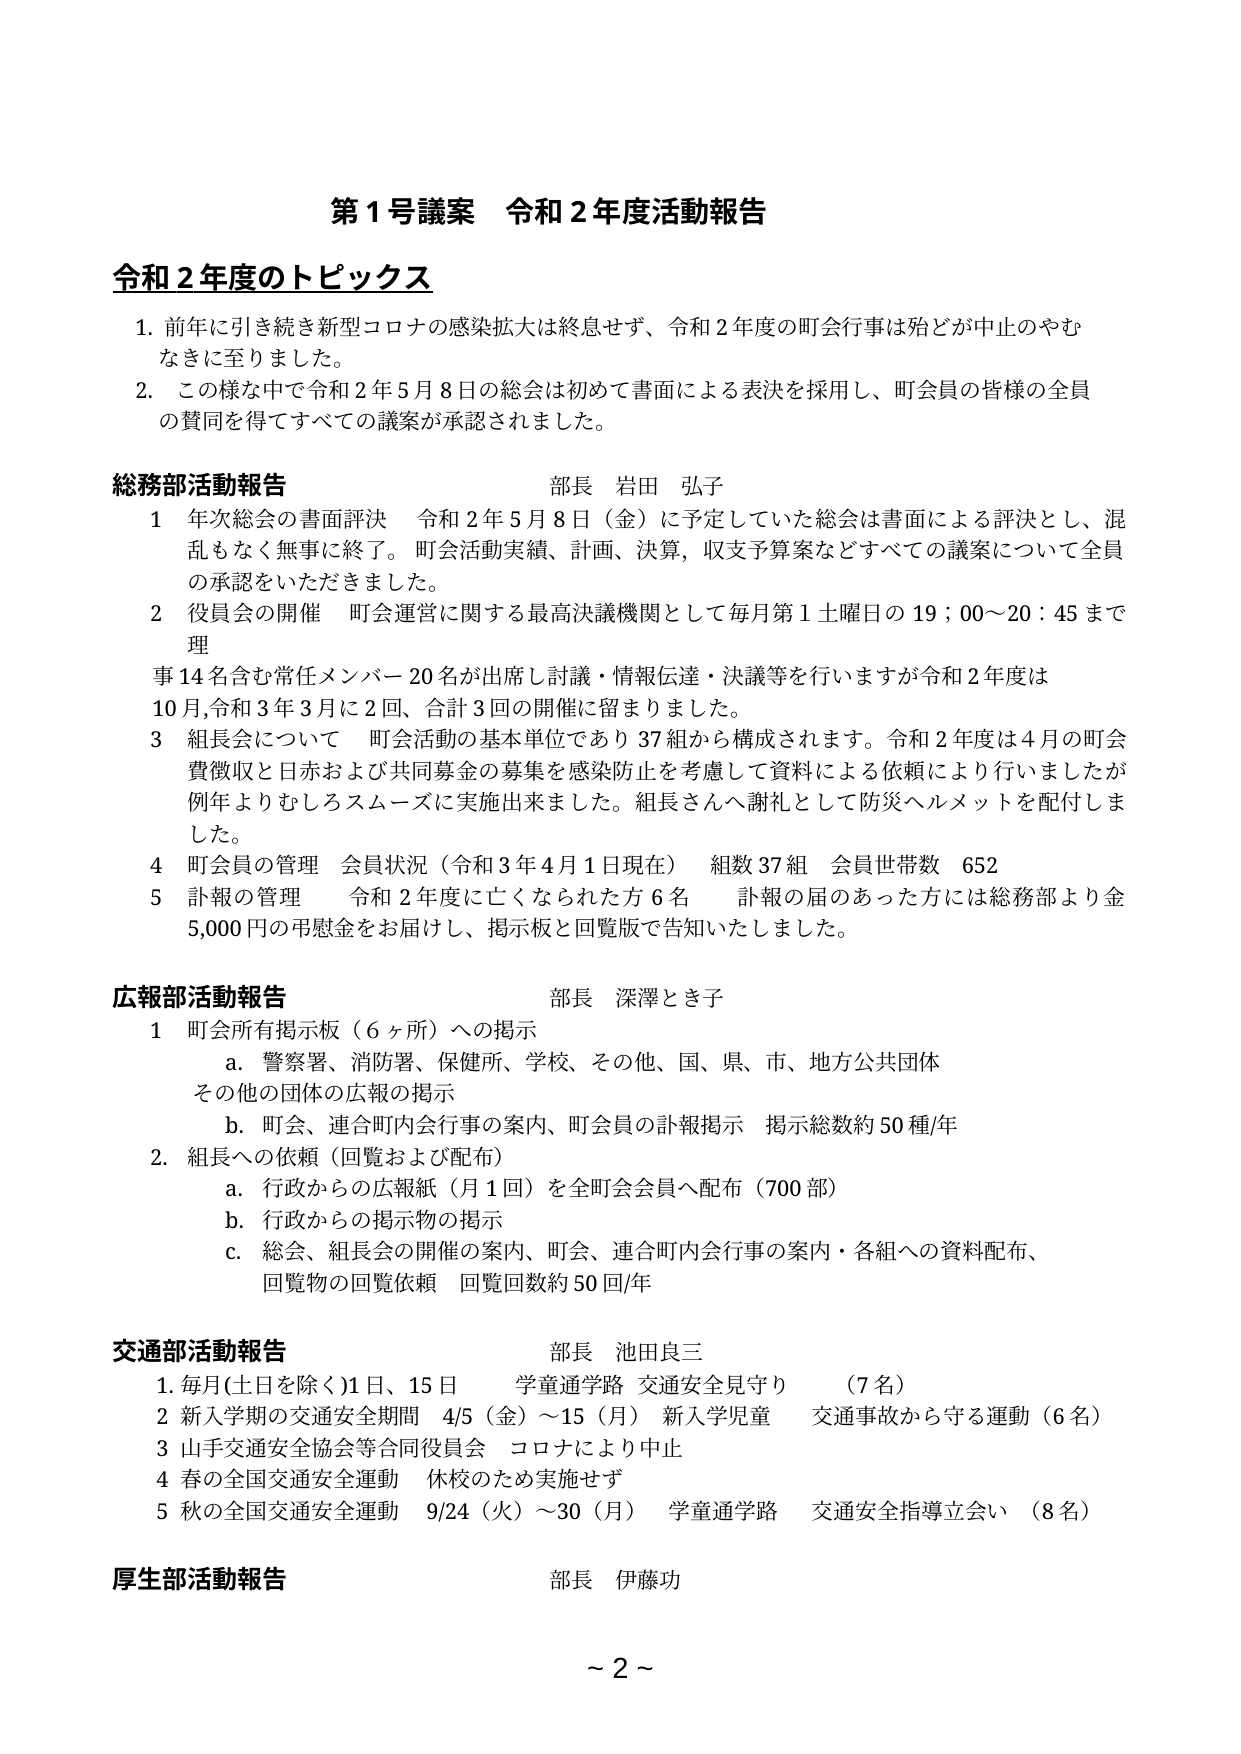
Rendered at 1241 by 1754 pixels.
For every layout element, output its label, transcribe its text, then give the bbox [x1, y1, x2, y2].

text 5 秋の全国交通安全運動 9/24（火）～30（月） 学童通学路 交通安全指導立会い （8名） [112, 1494, 1128, 1526]
list 総会、組長会の開催の案内、町会、連合町内会行事の案内・各組への資料配布、 [225, 1234, 1128, 1266]
text 広報部活動報告 部長 深澤とき子 [112, 977, 1128, 1013]
text 総務部活動報告 部長 岩田 弘子 [112, 466, 1128, 502]
list 町会、連合町内会行事の案内、町会員の訃報掲示 掲示総数約50種/年 [225, 1108, 1128, 1140]
text 3 山手交通安全協会等合同役員会 コロナにより中止 [112, 1431, 1128, 1462]
list 行政からの広報紙（月1回）を全町会会員へ配布（700部） [225, 1171, 1128, 1203]
text 1. 前年に引き続き新型コロナの感染拡大は終息せず、令和2年度の町会行事は殆どが中止のやむ [112, 310, 1128, 341]
text 厚生部活動報告 部長 伊藤功 [112, 1560, 1128, 1596]
text なきに至りました。 [112, 341, 1128, 373]
list 訃報の管理 令和2年度に亡くなられた方6名 訃報の届のあった方には総務部より金5,000円の弔慰金をお届けし、掲示板と回覧版で告知いたしました。 [150, 880, 1128, 943]
list 行政からの掲示物の掲示 [225, 1203, 1128, 1234]
text その他の団体の広報の掲示 [112, 1077, 1128, 1108]
text 事14名含む常任メンバー20名が出席し討議・情報伝達・決議等を行いますが令和2年度は [112, 659, 1128, 691]
text の賛同を得てすべての議案が承認されました。 [112, 404, 1128, 436]
text 2 新入学期の交通安全期間 4/5（金）～15（月） 新入学児童 交通事故から守る運動（6名） [112, 1399, 1128, 1431]
list 役員会の開催 町会運営に関する最高決議機関として毎月第１土曜日の19；00～20：45まで理 [150, 596, 1128, 659]
list 組長への依頼（回覧および配布） [150, 1140, 1128, 1171]
list 町会所有掲示板（６ヶ所）への掲示 [150, 1013, 1128, 1045]
list 年次総会の書面評決 令和2年5月8日（金）に予定していた総会は書面による評決とし、混乱もなく無事に終了。 町会活動実績、計画、決算，収支予算案などすべての議案について全員の承認をいただきました。 [150, 502, 1128, 596]
list 組長会について 町会活動の基本単位であり37組から構成されます。令和2年度は４月の町会費徴収と日赤および共同募金の募集を感染防止を考慮して資料による依頼により行いましたが例年よりむしろスムーズに実施出来ました。組長さんへ謝礼として防災ヘルメットを配付しました。 [150, 723, 1128, 848]
title 令和2年度のトピックス [112, 255, 1128, 297]
text 第1号議案 令和2年度活動報告 [112, 190, 1128, 230]
list 町会員の管理 会員状況（令和3年4月1日現在） 組数37組 会員世帯数 652 [150, 848, 1128, 880]
list 警察署、消防署、保健所、学校、その他、国、県、市、地方公共団体 [225, 1045, 1128, 1077]
list 回覧物の回覧依頼 回覧回数約50回/年 [262, 1266, 1128, 1297]
text 1. 毎月(土日を除く)1日、15日 学童通学路 交通安全見守り （7名） [112, 1368, 1128, 1399]
text 交通部活動報告 部長 池田良三 [112, 1332, 1128, 1368]
text 10月,令和3年3月に2回、合計3回の開催に留まりました。 [112, 691, 1128, 723]
text 2. この様な中で令和2年5月8日の総会は初めて書面による表決を採用し、町会員の皆様の全員 [112, 373, 1128, 404]
text 4 春の全国交通安全運動 休校のため実施せず [112, 1462, 1128, 1494]
